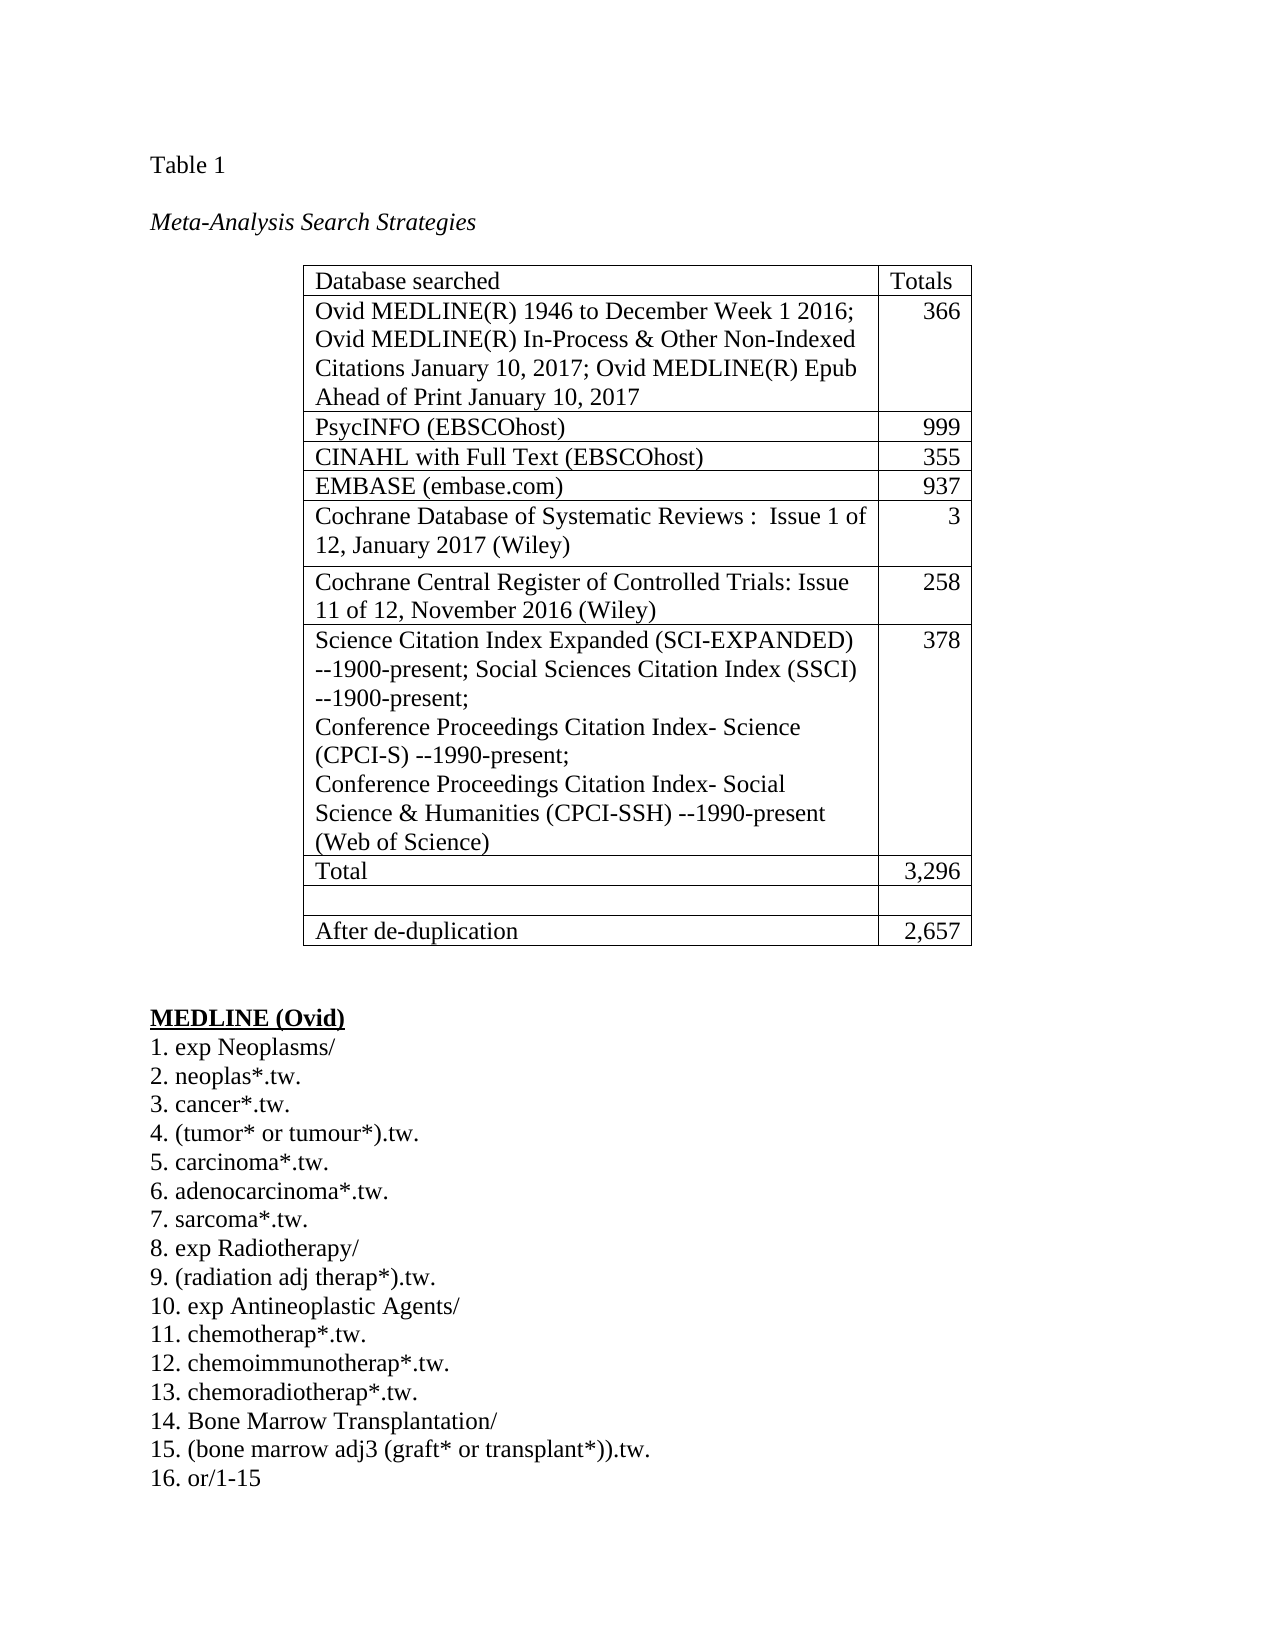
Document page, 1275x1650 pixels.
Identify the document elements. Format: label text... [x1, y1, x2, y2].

table_cell Ovid MEDLINE(R) 1946 to December Week 1 2016; Ovid MEDLINE(R) In-Process & Other Non-Indexed Citations January 10, 2017; Ovid MEDLINE(R) Epub Ahead of Print January 10, 2017 [304, 296, 878, 411]
table_cell [879, 886, 971, 915]
table_cell 999 [879, 412, 971, 441]
text 6. adenocarcinoma*.tw. [150, 1176, 1125, 1204]
text Meta-Analysis Search Strategies [150, 207, 1125, 236]
table_cell 366 [879, 296, 971, 411]
table_cell After de-duplication [304, 916, 878, 945]
table_cell 258 [879, 567, 971, 624]
text 2. neoplas*.tw. [150, 1061, 1125, 1089]
table_cell 937 [879, 471, 971, 500]
text 11. chemotherap*.tw. [150, 1319, 1125, 1348]
text 15. (bone marrow adj3 (graft* or transplant*)).tw. [150, 1434, 1125, 1463]
text 5. carcinoma*.tw. [150, 1147, 1125, 1176]
table_cell Total [304, 856, 878, 885]
table_cell CINAHL with Full Text (EBSCOhost) [304, 442, 878, 470]
text 10. exp Antineoplastic Agents/ [150, 1291, 1125, 1319]
text 14. Bone Marrow Transplantation/ [150, 1406, 1125, 1434]
table_cell 355 [879, 442, 971, 470]
text Table 1 [150, 150, 1125, 179]
table_cell Science Citation Index Expanded (SCI-EXPANDED) --1900-present; Social Sciences Citation Index (SSCI) --1900-present; Conference Proceedings Citation Index- Science (CPCI-S) --1990-present; Conference Proceedings Citation Index- Social Science & Humanities (CPCI-SSH) --1990-present (Web of Science) [304, 625, 878, 855]
text 12. chemoimmunotherap*.tw. [150, 1348, 1125, 1377]
text MEDLINE (Ovid) [150, 1003, 1125, 1032]
text 8. exp Radiotherapy/ [150, 1233, 1125, 1262]
table_header Totals [879, 266, 971, 295]
text 16. or/1-15 [150, 1463, 1125, 1492]
table_cell Cochrane Database of Systematic Reviews : Issue 1 of 12, January 2017 (Wiley) [304, 501, 878, 566]
table_cell 3 [879, 501, 971, 566]
table_cell Cochrane Central Register of Controlled Trials: Issue 11 of 12, November 2016 (Wiley) [304, 567, 878, 624]
text 4. (tumor* or tumour*).tw. [150, 1118, 1125, 1147]
text 7. sarcoma*.tw. [150, 1204, 1125, 1233]
table_cell PsycINFO (EBSCOhost) [304, 412, 878, 441]
text 13. chemoradiotherap*.tw. [150, 1377, 1125, 1406]
text 3. cancer*.tw. [150, 1089, 1125, 1118]
table_cell EMBASE (embase.com) [304, 471, 878, 500]
text 9. (radiation adj therap*).tw. [150, 1262, 1125, 1291]
table_header Database searched [304, 266, 878, 295]
table_cell 2,657 [879, 916, 971, 945]
table_cell 378 [879, 625, 971, 855]
text 1. exp Neoplasms/ [150, 1032, 1125, 1061]
table_cell 3,296 [879, 856, 971, 885]
table_cell [304, 886, 878, 915]
